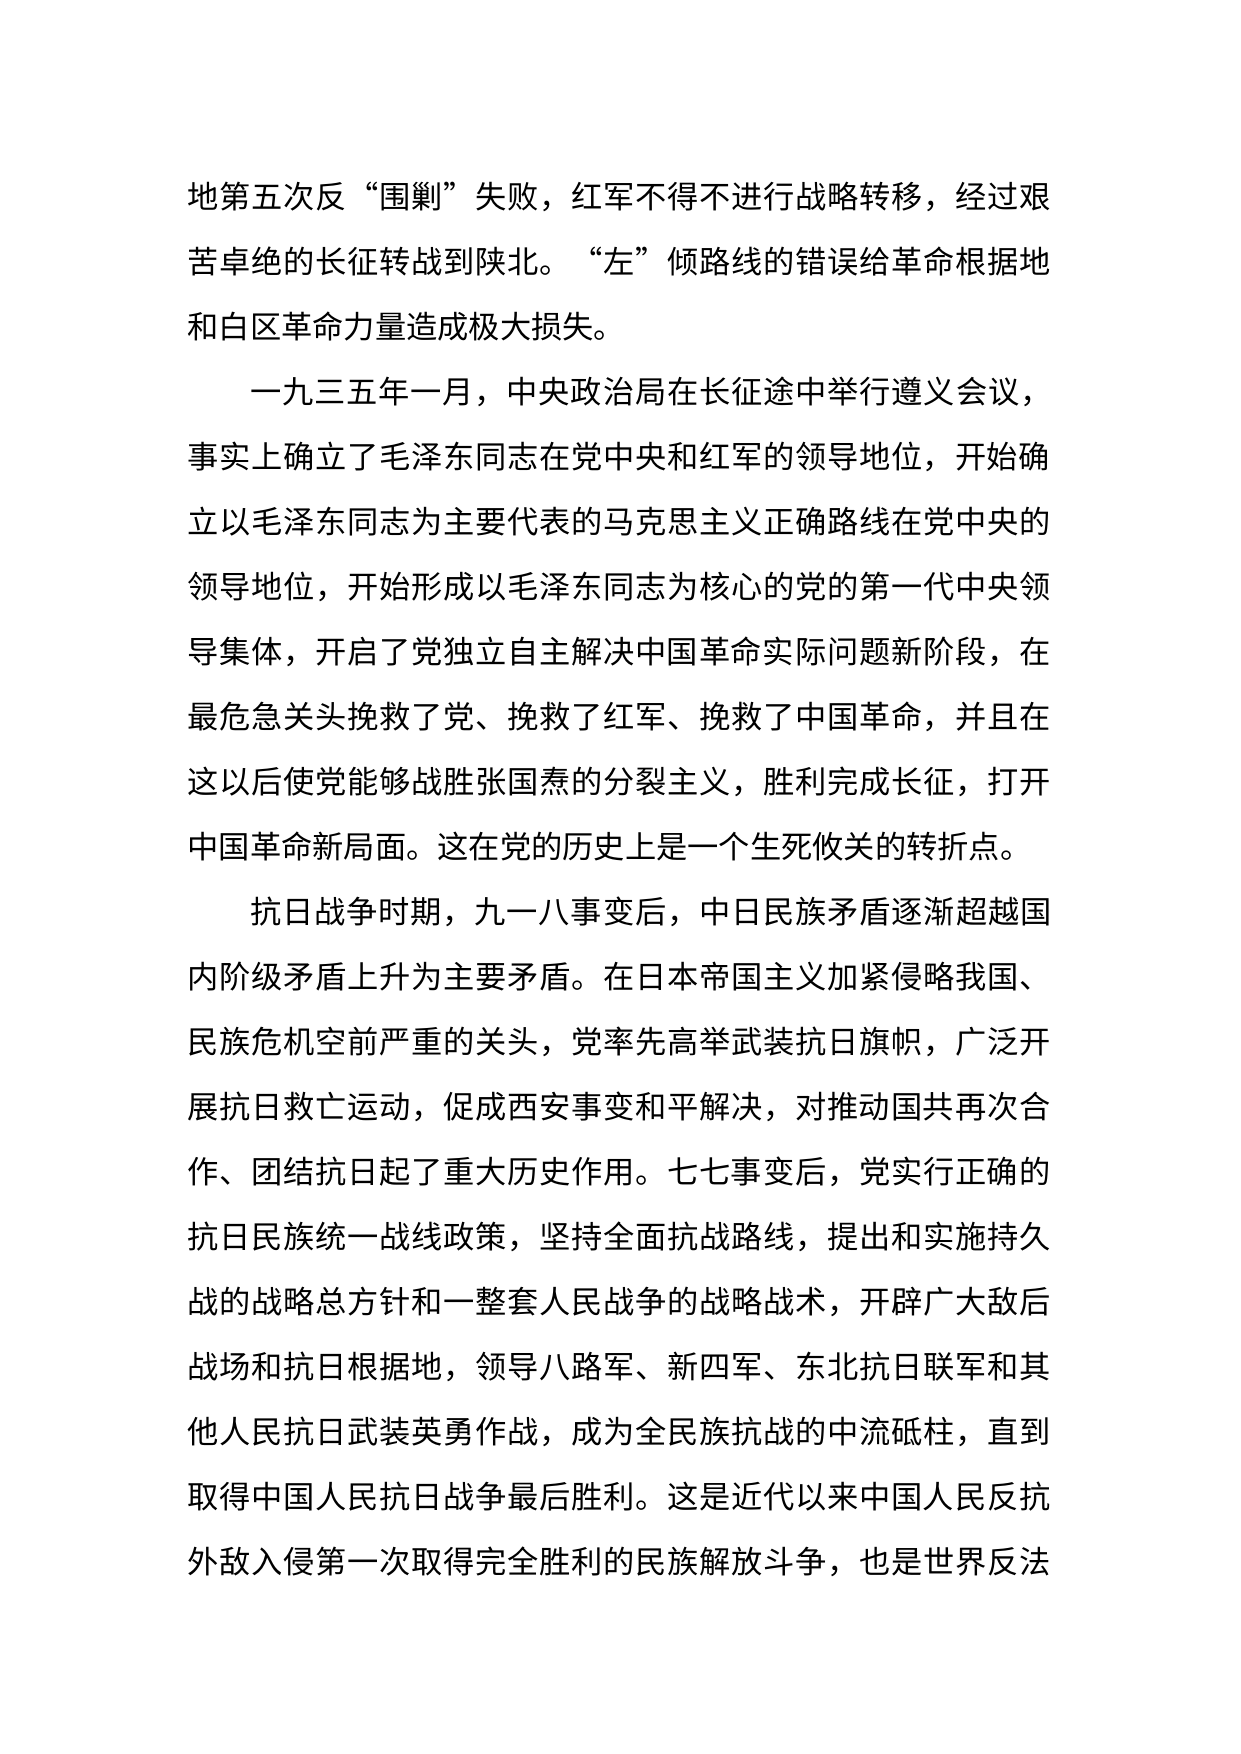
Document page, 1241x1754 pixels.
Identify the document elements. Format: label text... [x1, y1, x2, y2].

text 一九三五年一月，中央政治局在长征途中举行遵义会议，事实上确立了毛泽东同志在党中央和红军的领导地位，开始确立以毛泽东同志为主要代表的马克思主义正确路线在党中央的领导地位，开始形成以毛泽东同志为核心的党的第一代中央领导集体，开启了党独立自主解决中国革命实际问题新阶段，在最危急关头挽救了党、挽救了红军、挽救了中国革命，并且在这以后使党能够战胜张国焘的分裂主义，胜利完成长征，打开中国革命新局面。这在党的历史上是一个生死攸关的转折点。 [187, 357, 1053, 877]
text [187, 877, 1053, 1592]
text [187, 162, 1053, 357]
